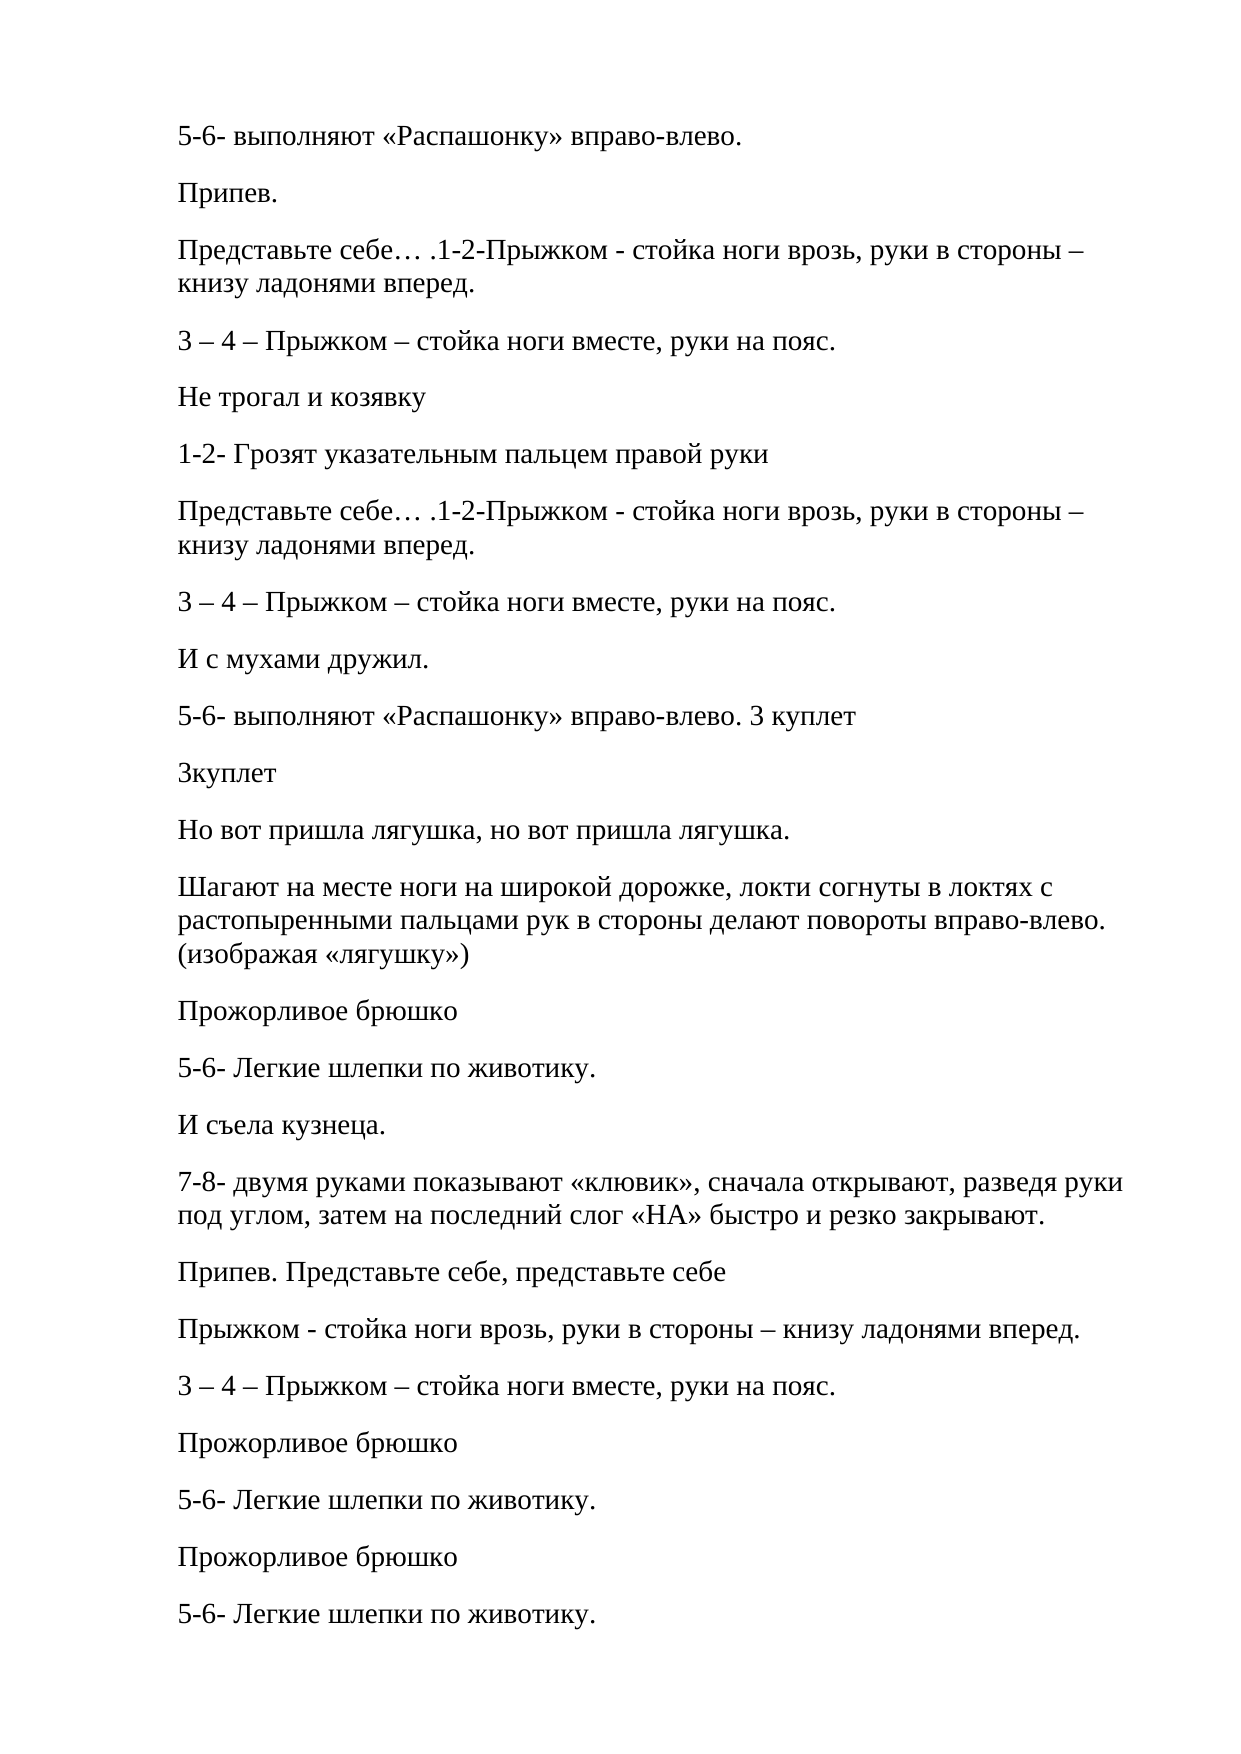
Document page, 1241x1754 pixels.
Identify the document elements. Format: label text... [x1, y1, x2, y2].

text 3 – 4 – Прыжком – стойка ноги вместе, руки на пояс. [177, 584, 1152, 618]
text 3 – 4 – Прыжком – стойка ноги вместе, руки на пояс. [177, 323, 1152, 356]
text Припев. Представьте себе, представьте себе [177, 1254, 1152, 1288]
text 1-2- Грозят указательным пальцем правой руки [177, 437, 1152, 470]
text 3куплет [177, 755, 1152, 788]
text Прожорливое брюшко [177, 1539, 1152, 1573]
text Не трогал и козявку [177, 379, 1152, 413]
text 5-6- Легкие шлепки по животику. [177, 1482, 1152, 1516]
text 3 – 4 – Прыжком – стойка ноги вместе, руки на пояс. [177, 1368, 1152, 1402]
text Представьте себе… .1-2-Прыжком - стойка ноги врозь, руки в стороны – книзу ладонями вперед. [177, 493, 1152, 561]
text И съела кузнеца. [177, 1107, 1152, 1141]
text 7-8- двумя руками показывают «клювик», сначала открывают, разведя руки под углом, затем на последний слог «НА» быстро и резко закрывают. [177, 1164, 1152, 1231]
text Представьте себе… .1-2-Прыжком - стойка ноги врозь, руки в стороны – книзу ладонями вперед. [177, 232, 1152, 299]
text Прожорливое брюшко [177, 1425, 1152, 1459]
text 5-6- Легкие шлепки по животику. [177, 1596, 1152, 1630]
text И с мухами дружил. [177, 641, 1152, 674]
text 5-6- выполняют «Распашонку» вправо-влево. 3 куплет [177, 698, 1152, 732]
text Но вот пришла лягушка, но вот пришла лягушка. [177, 812, 1152, 846]
text 5-6- Легкие шлепки по животику. [177, 1050, 1152, 1083]
text Шагают на месте ноги на широкой дорожке, локти согнуты в локтях с растопыренными пальцами рук в стороны делают повороты вправо-влево. (изображая «лягушку») [177, 869, 1152, 969]
text 5-6- выполняют «Распашонку» вправо-влево. [177, 118, 1152, 152]
text Прыжком - стойка ноги врозь, руки в стороны – книзу ладонями вперед. [177, 1311, 1152, 1345]
text Прожорливое брюшко [177, 993, 1152, 1027]
text Припев. [177, 175, 1152, 209]
